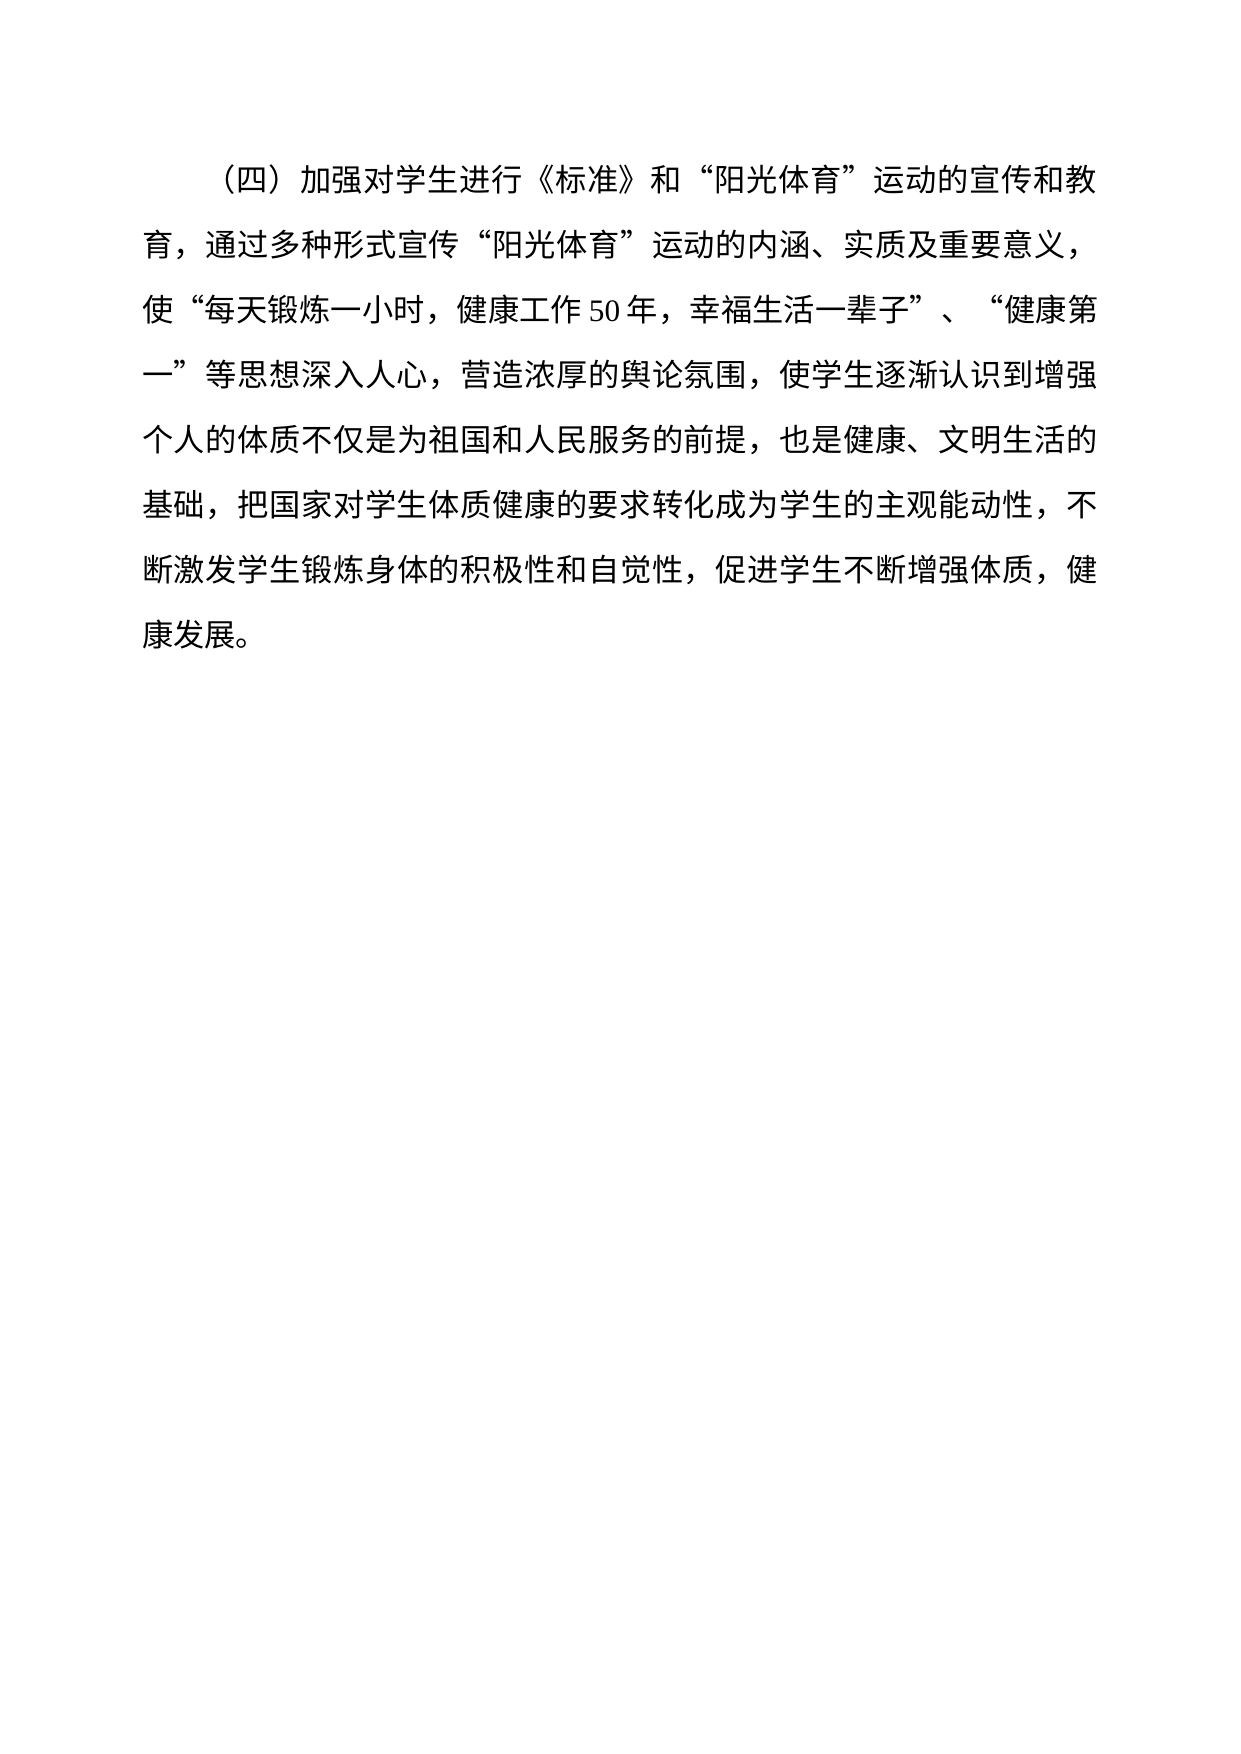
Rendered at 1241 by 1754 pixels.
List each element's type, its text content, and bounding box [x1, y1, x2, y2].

text （四）加强对学生进行《标准》和“阳光体育”运动的宣传和教育，通过多种形式宣传“阳光体育”运动的内涵、实质及重要意义，使“每天锻炼一小时，健康工作50年，幸福生活一辈子”、“健康第一”等思想深入人心，营造浓厚的舆论氛围，使学生逐渐认识到增强个人的体质不仅是为祖国和人民服务的前提，也是健康、文明生活的基础，把国家对学生体质健康的要求转化成为学生的主观能动性，不断激发学生锻炼身体的积极性和自觉性，促进学生不断增强体质，健康发展。 [142, 146, 1098, 666]
